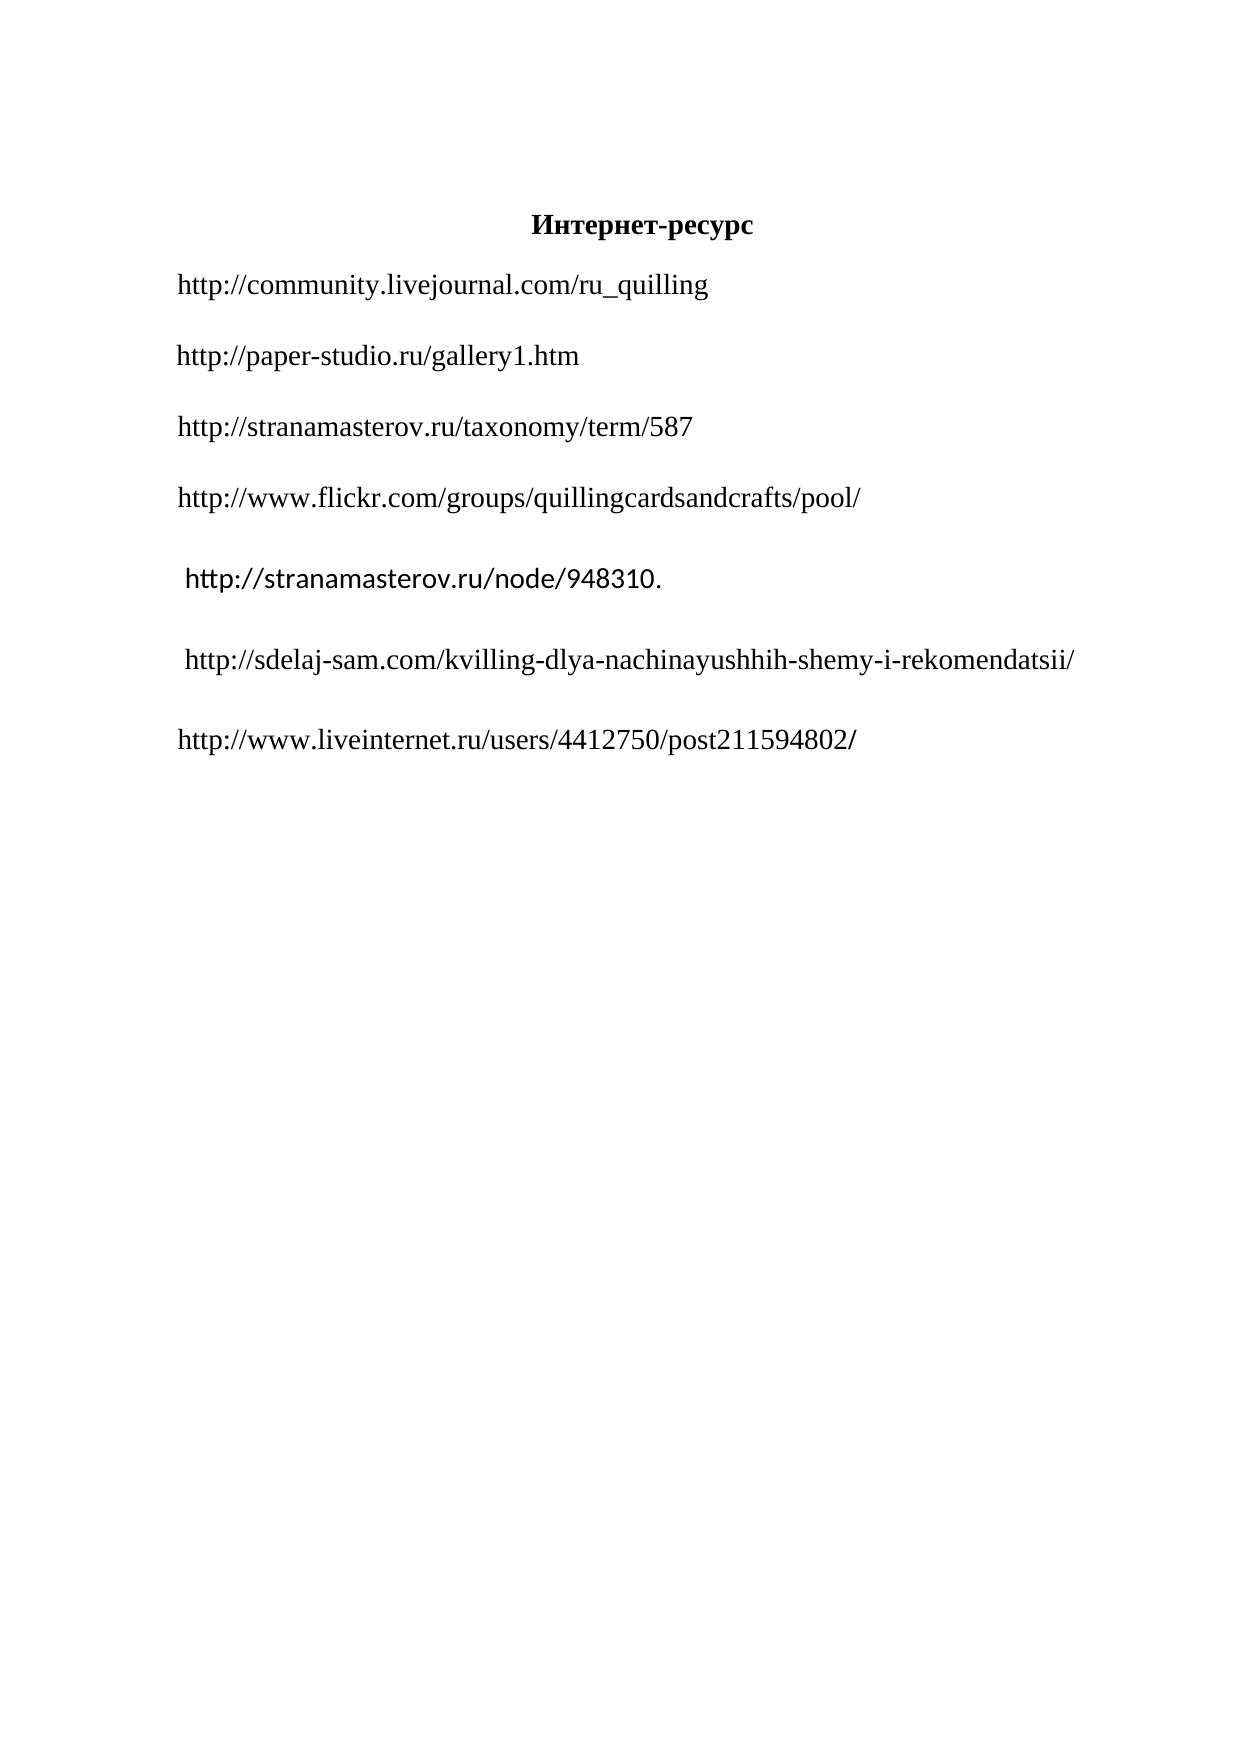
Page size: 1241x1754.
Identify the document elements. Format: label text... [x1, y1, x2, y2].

text http://sdelaj-sam.com/kvilling-dlya-nachinayushhih-shemy-i-rekomendatsii/ [177, 642, 1152, 676]
text http://www.liveinternet.ru/users/4412750/post211594802/ [177, 722, 1152, 755]
text http://community.livejournal.com/ru_quilling [162, 267, 1152, 300]
text Интернет-ресурс [133, 207, 1152, 241]
text http://paper-studio.ru/gallery1.htm [103, 338, 1152, 371]
text http://stranamasterov.ru/node/948310. [177, 560, 1152, 595]
text http://stranamasterov.ru/taxonomy/term/587 [177, 409, 1152, 443]
text http://www.flickr.com/groups/quillingcardsandcrafts/pool/ [177, 480, 1152, 514]
